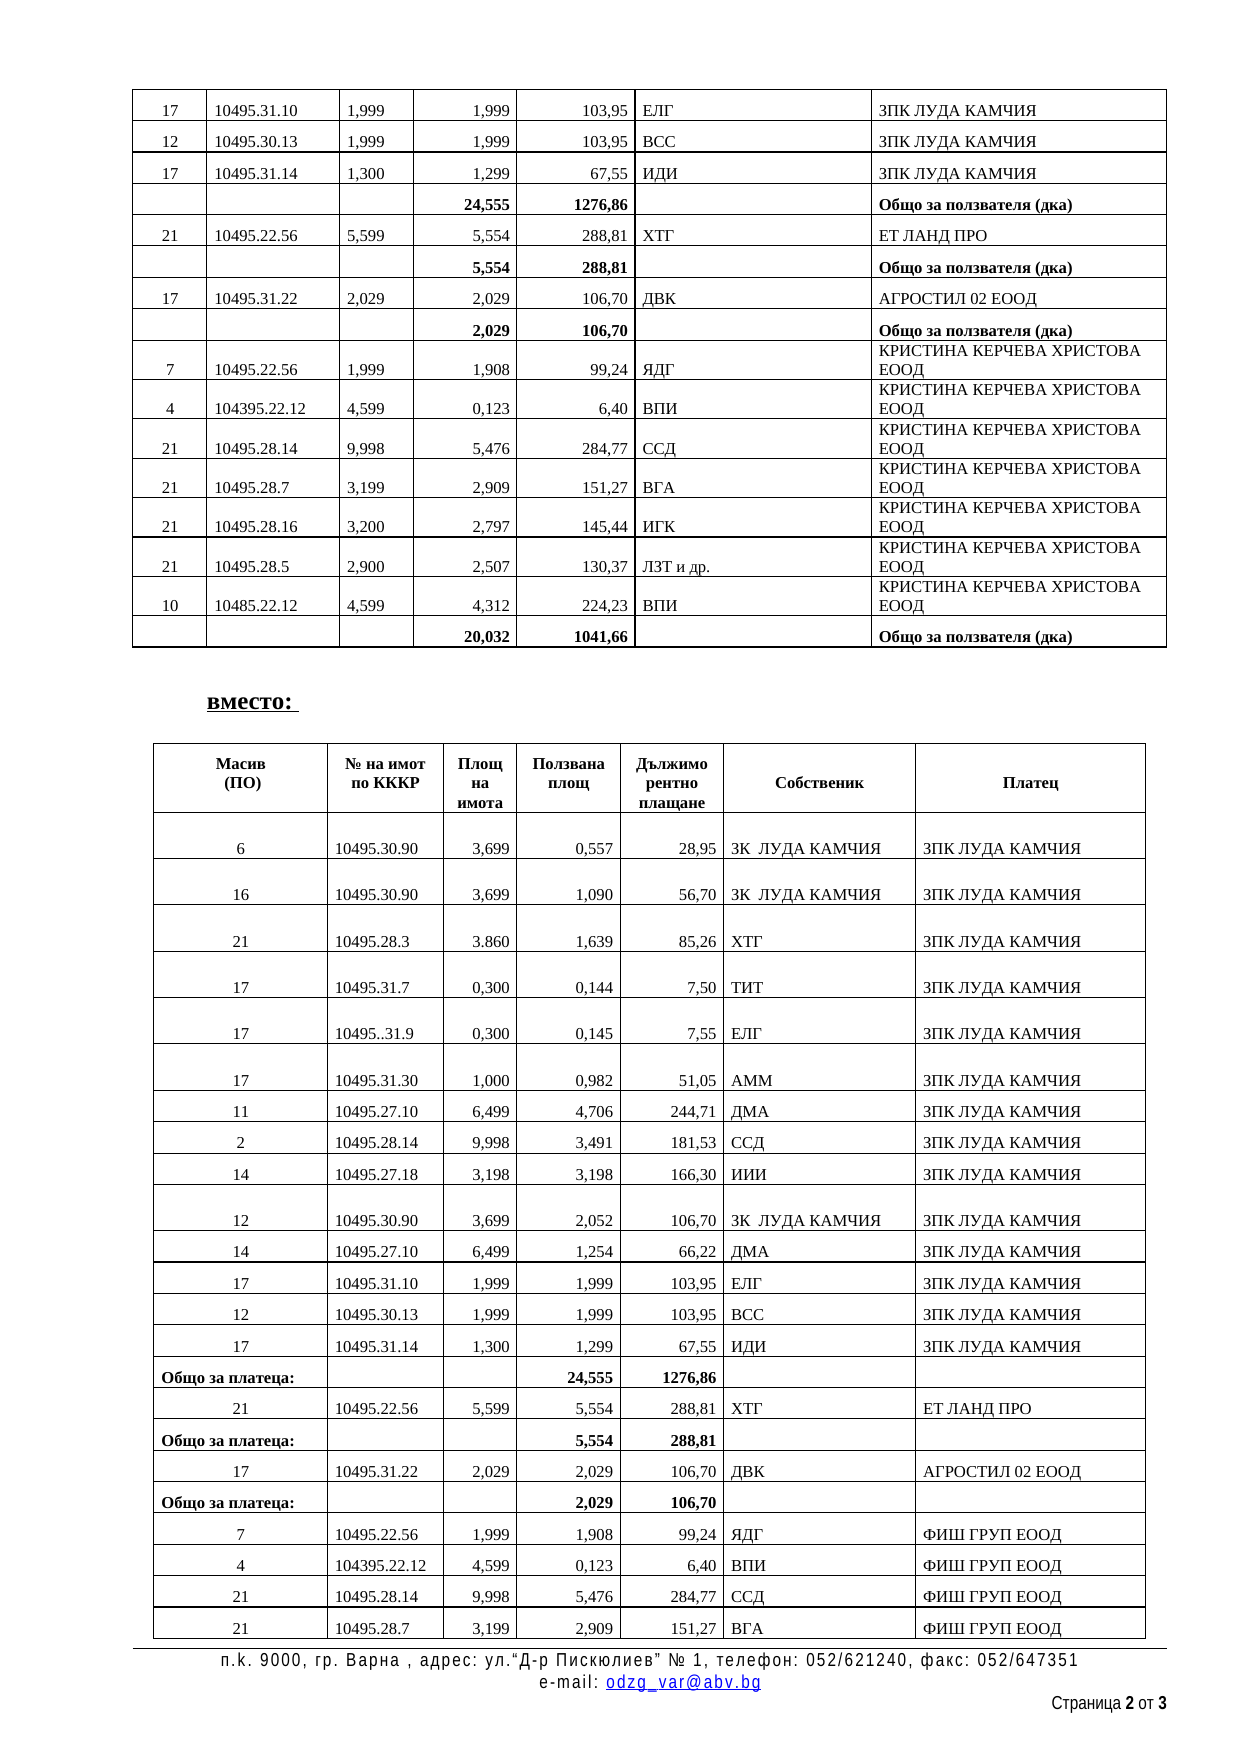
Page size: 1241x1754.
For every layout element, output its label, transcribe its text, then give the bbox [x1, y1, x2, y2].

table_cell 17 [154, 952, 327, 997]
table_cell 10495.31.10 [207, 90, 339, 120]
table_cell 130,37 [517, 538, 634, 576]
table_cell 28,95 [621, 813, 723, 858]
table_cell [636, 616, 871, 646]
table_cell 0,123 [414, 380, 516, 418]
table_cell 0,123 [517, 1545, 620, 1575]
table_cell 21 [133, 498, 206, 536]
table_cell 10495.31.10 [328, 1263, 443, 1293]
table_cell 1,999 [444, 1263, 516, 1293]
table_cell [207, 309, 339, 339]
table_cell 10495.31.7 [328, 952, 443, 997]
table_cell 10495.22.56 [207, 215, 339, 245]
table_cell 0,144 [517, 952, 620, 997]
table_cell КРИСТИНА КЕРЧЕВА ХРИСТОВА ЕООД [872, 419, 1166, 458]
table_cell 5,476 [414, 419, 516, 458]
table_cell ФИШ ГРУП ЕООД [916, 1513, 1145, 1544]
table_cell 1,999 [340, 341, 413, 379]
table_cell ИДИ [636, 153, 871, 183]
table_cell Общо за ползвателя (дка) [872, 309, 1166, 339]
table_cell 66,22 [621, 1231, 723, 1261]
table_cell 10495.27.18 [328, 1154, 443, 1184]
table_cell 17 [133, 278, 206, 308]
table_cell ЕТ ЛАНД ПРО [916, 1388, 1145, 1418]
table_cell 10495.28.7 [328, 1608, 443, 1638]
table_cell ЗПК ЛУДА КАМЧИЯ [916, 1263, 1145, 1293]
table_cell ВСС [636, 121, 871, 151]
table_cell 5,554 [517, 1388, 620, 1418]
table_header Масив (ПО) [154, 744, 327, 812]
table_cell 1,999 [414, 90, 516, 120]
table_cell КРИСТИНА КЕРЧЕВА ХРИСТОВА ЕООД [872, 341, 1166, 379]
table_cell 67,55 [621, 1325, 723, 1356]
table_cell 103,95 [517, 90, 634, 120]
table_cell 103,95 [517, 121, 634, 151]
table_cell [340, 184, 413, 214]
table_cell 10495.28.14 [207, 419, 339, 458]
table_cell 3,199 [340, 459, 413, 497]
table_cell ЗПК ЛУДА КАМЧИЯ [916, 998, 1145, 1043]
table_cell 10495.31.14 [328, 1325, 443, 1356]
table_cell 7 [133, 341, 206, 379]
table_cell 1,999 [517, 1263, 620, 1293]
table_cell 1,254 [517, 1231, 620, 1261]
table_cell 2,029 [414, 278, 516, 308]
table_cell [328, 1419, 443, 1449]
table_cell 51,05 [621, 1044, 723, 1090]
table_cell 151,27 [621, 1608, 723, 1638]
table_cell 17 [154, 1044, 327, 1090]
table_cell ЗПК ЛУДА КАМЧИЯ [872, 153, 1166, 183]
table_cell 2,797 [414, 498, 516, 536]
table_cell 3,198 [517, 1154, 620, 1184]
table_cell 3,699 [444, 859, 516, 904]
table_cell 0,145 [517, 998, 620, 1043]
table_cell [207, 184, 339, 214]
table_cell 151,27 [517, 459, 634, 497]
table_cell 10495.31.14 [207, 153, 339, 183]
table_cell [328, 1482, 443, 1512]
table_cell ЗК ЛУДА КАМЧИЯ [724, 1185, 915, 1230]
table_cell [916, 1419, 1145, 1449]
table_cell ФИШ ГРУП ЕООД [916, 1576, 1145, 1606]
table_cell [444, 1419, 516, 1449]
table_cell ВПИ [724, 1545, 915, 1575]
table_cell 11 [154, 1091, 327, 1121]
table_cell 0,557 [517, 813, 620, 858]
table_cell Общо за платеца: [154, 1482, 327, 1512]
table_cell [444, 1482, 516, 1512]
table_cell [636, 246, 871, 277]
table_cell 9,998 [444, 1122, 516, 1152]
table_cell 21 [133, 459, 206, 497]
table_cell 2,029 [517, 1451, 620, 1481]
table_cell 106,70 [621, 1482, 723, 1512]
table_cell 0,300 [444, 952, 516, 997]
table_cell АММ [724, 1044, 915, 1090]
table_cell 2,029 [340, 278, 413, 308]
table_cell ХТГ [724, 905, 915, 951]
table_cell Общо за платеца: [154, 1357, 327, 1387]
table_cell [207, 246, 339, 277]
table_cell 21 [154, 905, 327, 951]
table_cell 7 [154, 1513, 327, 1544]
table_cell [724, 1357, 915, 1387]
table_cell 17 [133, 153, 206, 183]
table_cell 24,555 [414, 184, 516, 214]
table_cell [636, 309, 871, 339]
table_cell [636, 184, 871, 214]
table_cell 5,599 [444, 1388, 516, 1418]
table_cell 103,95 [621, 1294, 723, 1324]
table_cell ЗПК ЛУДА КАМЧИЯ [916, 1154, 1145, 1184]
table_cell 3,199 [444, 1608, 516, 1638]
table_cell ХТГ [724, 1388, 915, 1418]
table_cell 3,491 [517, 1122, 620, 1152]
table_cell [340, 309, 413, 339]
table_cell ВГА [724, 1608, 915, 1638]
table_cell 10495.31.30 [328, 1044, 443, 1090]
table_cell 10495.27.10 [328, 1231, 443, 1261]
table_cell ИГК [636, 498, 871, 536]
table_cell 1,090 [517, 859, 620, 904]
table_cell 5,476 [517, 1576, 620, 1606]
table_cell 104395.22.12 [328, 1545, 443, 1575]
table_cell 4,599 [340, 577, 413, 615]
table_cell 2,909 [414, 459, 516, 497]
table_cell ЛЗТ и др. [636, 538, 871, 576]
table_cell 6,40 [517, 380, 634, 418]
table_cell 1,299 [517, 1325, 620, 1356]
table_cell 4,312 [414, 577, 516, 615]
table_cell [444, 1357, 516, 1387]
table_cell 7,55 [621, 998, 723, 1043]
table_cell ДМА [724, 1231, 915, 1261]
table_cell 21 [133, 215, 206, 245]
table_cell 21 [154, 1388, 327, 1418]
table_cell 1,999 [517, 1294, 620, 1324]
table_cell 7,50 [621, 952, 723, 997]
table_cell 10495.30.90 [328, 859, 443, 904]
table_cell 10495.22.56 [328, 1513, 443, 1544]
table_cell 10495.22.56 [207, 341, 339, 379]
table_cell 2,029 [414, 309, 516, 339]
table_cell 0,982 [517, 1044, 620, 1090]
table_cell [133, 246, 206, 277]
table_cell 1,000 [444, 1044, 516, 1090]
table_cell 2,900 [340, 538, 413, 576]
table_cell 10485.22.12 [207, 577, 339, 615]
table_cell 1,299 [414, 153, 516, 183]
table_header Площ на имота [444, 744, 516, 812]
table_cell 284,77 [621, 1576, 723, 1606]
table_cell ССД [724, 1576, 915, 1606]
table_cell [724, 1419, 915, 1449]
table_cell 17 [154, 1451, 327, 1481]
table_cell 104395.22.12 [207, 380, 339, 418]
table_cell 244,71 [621, 1091, 723, 1121]
table_cell 1,999 [414, 121, 516, 151]
table_cell 10495.30.90 [328, 813, 443, 858]
table_cell 3,198 [444, 1154, 516, 1184]
table_cell 12 [133, 121, 206, 151]
table_cell 1041,66 [517, 616, 634, 646]
table_cell 3,200 [340, 498, 413, 536]
table_cell 9,998 [444, 1576, 516, 1606]
table_cell 14 [154, 1154, 327, 1184]
table_cell ЗПК ЛУДА КАМЧИЯ [916, 813, 1145, 858]
text вместо: [133, 686, 1167, 714]
table_cell 3.860 [444, 905, 516, 951]
table_cell 99,24 [517, 341, 634, 379]
table_cell ЗПК ЛУДА КАМЧИЯ [916, 1044, 1145, 1090]
table_cell 24,555 [517, 1357, 620, 1387]
table_cell ССД [724, 1122, 915, 1152]
table_cell 12 [154, 1185, 327, 1230]
table_cell 10495.28.14 [328, 1576, 443, 1606]
table_cell ЗПК ЛУДА КАМЧИЯ [916, 952, 1145, 997]
table_cell 224,23 [517, 577, 634, 615]
table_cell 6 [154, 813, 327, 858]
table_cell КРИСТИНА КЕРЧЕВА ХРИСТОВА ЕООД [872, 577, 1166, 615]
table_cell 10495.28.5 [207, 538, 339, 576]
table_cell 1,300 [340, 153, 413, 183]
table_cell 9,998 [340, 419, 413, 458]
table_cell ЗК ЛУДА КАМЧИЯ [724, 813, 915, 858]
table_cell Общо за платеца: [154, 1419, 327, 1449]
table_cell 6,499 [444, 1231, 516, 1261]
table_cell 5,599 [340, 215, 413, 245]
table_cell 288,81 [621, 1388, 723, 1418]
table_cell 5,554 [414, 246, 516, 277]
table_cell ДМА [724, 1091, 915, 1121]
table_cell КРИСТИНА КЕРЧЕВА ХРИСТОВА ЕООД [872, 498, 1166, 536]
table_cell ВПИ [636, 577, 871, 615]
table_cell 1,999 [340, 121, 413, 151]
table_cell 1,908 [414, 341, 516, 379]
table_cell 0,300 [444, 998, 516, 1043]
table_cell ВСС [724, 1294, 915, 1324]
table_cell 20,032 [414, 616, 516, 646]
table_cell 17 [154, 1325, 327, 1356]
table_cell 16 [154, 859, 327, 904]
table_cell ВГА [636, 459, 871, 497]
table_cell 17 [133, 90, 206, 120]
table_cell 145,44 [517, 498, 634, 536]
table_cell ЯДГ [636, 341, 871, 379]
table_cell ЗПК ЛУДА КАМЧИЯ [916, 905, 1145, 951]
table_cell ФИШ ГРУП ЕООД [916, 1545, 1145, 1575]
table_cell 14 [154, 1231, 327, 1261]
table_cell 106,70 [517, 278, 634, 308]
table_cell 10495..31.9 [328, 998, 443, 1043]
table_cell 2,029 [517, 1482, 620, 1512]
table_cell 1,999 [340, 90, 413, 120]
table_cell ИИИ [724, 1154, 915, 1184]
table_cell 6,499 [444, 1091, 516, 1121]
table_cell 85,26 [621, 905, 723, 951]
table_cell 3,699 [444, 813, 516, 858]
table_cell ХТГ [636, 215, 871, 245]
table_cell ФИШ ГРУП ЕООД [916, 1608, 1145, 1638]
table_cell 21 [133, 538, 206, 576]
table_cell [340, 246, 413, 277]
table_cell 21 [133, 419, 206, 458]
table_cell 2,909 [517, 1608, 620, 1638]
table_cell ЗПК ЛУДА КАМЧИЯ [916, 1231, 1145, 1261]
table_cell 1,300 [444, 1325, 516, 1356]
table_header Собственик [724, 744, 915, 812]
table_cell 1276,86 [621, 1357, 723, 1387]
table_cell 12 [154, 1294, 327, 1324]
table_cell 99,24 [621, 1513, 723, 1544]
table_header Платец [916, 744, 1145, 812]
table_cell 2,052 [517, 1185, 620, 1230]
table_cell ЗПК ЛУДА КАМЧИЯ [916, 1294, 1145, 1324]
table_cell Общо за ползвателя (дка) [872, 616, 1166, 646]
table_cell ДВК [636, 278, 871, 308]
table_cell ЕЛГ [724, 1263, 915, 1293]
table_cell 4,706 [517, 1091, 620, 1121]
table_cell Общо за ползвателя (дка) [872, 184, 1166, 214]
table_cell 21 [154, 1576, 327, 1606]
table_cell 181,53 [621, 1122, 723, 1152]
table_cell ИДИ [724, 1325, 915, 1356]
table_cell 10495.28.14 [328, 1122, 443, 1152]
table_cell ТИТ [724, 952, 915, 997]
table_cell 10495.28.16 [207, 498, 339, 536]
table_cell ЗПК ЛУДА КАМЧИЯ [916, 1325, 1145, 1356]
table_cell ЕЛГ [724, 998, 915, 1043]
table_cell 284,77 [517, 419, 634, 458]
table_header № на имот по КККР [328, 744, 443, 812]
table_cell 10495.28.7 [207, 459, 339, 497]
table_cell [133, 309, 206, 339]
table_cell ЗПК ЛУДА КАМЧИЯ [872, 90, 1166, 120]
table_cell 288,81 [621, 1419, 723, 1449]
table_header Ползвана площ [517, 744, 620, 812]
table_cell [340, 616, 413, 646]
table_cell 10495.31.22 [328, 1451, 443, 1481]
table_cell ЕЛГ [636, 90, 871, 120]
table_cell ЗПК ЛУДА КАМЧИЯ [916, 859, 1145, 904]
table_cell 2 [154, 1122, 327, 1152]
table_cell 4,599 [340, 380, 413, 418]
table_cell 106,70 [621, 1451, 723, 1481]
table_cell 10495.30.13 [328, 1294, 443, 1324]
table_cell КРИСТИНА КЕРЧЕВА ХРИСТОВА ЕООД [872, 380, 1166, 418]
table_cell 10495.31.22 [207, 278, 339, 308]
table_cell 103,95 [621, 1263, 723, 1293]
table_cell 10495.27.10 [328, 1091, 443, 1121]
table_cell 17 [154, 1263, 327, 1293]
table_cell [133, 616, 206, 646]
table_cell 2,029 [444, 1451, 516, 1481]
table_cell КРИСТИНА КЕРЧЕВА ХРИСТОВА ЕООД [872, 538, 1166, 576]
table_cell 67,55 [517, 153, 634, 183]
table_cell [207, 616, 339, 646]
table_cell 10495.30.90 [328, 1185, 443, 1230]
table_cell ЕТ ЛАНД ПРО [872, 215, 1166, 245]
table_cell [916, 1357, 1145, 1387]
table_cell 10495.22.56 [328, 1388, 443, 1418]
table_cell ССД [636, 419, 871, 458]
table_cell КРИСТИНА КЕРЧЕВА ХРИСТОВА ЕООД [872, 459, 1166, 497]
table_cell [133, 184, 206, 214]
table_cell 4 [154, 1545, 327, 1575]
table_cell 166,30 [621, 1154, 723, 1184]
table_cell ВПИ [636, 380, 871, 418]
table_cell 5,554 [517, 1419, 620, 1449]
table_cell [916, 1482, 1145, 1512]
table_cell Общо за ползвателя (дка) [872, 246, 1166, 277]
table_cell АГРОСТИЛ 02 ЕООД [916, 1451, 1145, 1481]
table_cell 6,40 [621, 1545, 723, 1575]
table_cell 10495.28.3 [328, 905, 443, 951]
table_cell ДВК [724, 1451, 915, 1481]
table_cell ЗК ЛУДА КАМЧИЯ [724, 859, 915, 904]
table_cell 1,999 [444, 1513, 516, 1544]
table_cell 10495.30.13 [207, 121, 339, 151]
table_cell ЗПК ЛУДА КАМЧИЯ [872, 121, 1166, 151]
table_cell 2,507 [414, 538, 516, 576]
table_cell [328, 1357, 443, 1387]
table_cell 4 [133, 380, 206, 418]
table_cell 17 [154, 998, 327, 1043]
table_cell [724, 1482, 915, 1512]
table_cell 4,599 [444, 1545, 516, 1575]
table_cell ЯДГ [724, 1513, 915, 1544]
table_cell 1,908 [517, 1513, 620, 1544]
table_cell 1,639 [517, 905, 620, 951]
table_cell 5,554 [414, 215, 516, 245]
table_cell 10 [133, 577, 206, 615]
table_header Дължимо рентно плащане [621, 744, 723, 812]
table_cell ЗПК ЛУДА КАМЧИЯ [916, 1185, 1145, 1230]
table_cell 56,70 [621, 859, 723, 904]
table_cell 106,70 [517, 309, 634, 339]
table_cell 1276,86 [517, 184, 634, 214]
table_cell 106,70 [621, 1185, 723, 1230]
table_cell 288,81 [517, 246, 634, 277]
table_cell ЗПК ЛУДА КАМЧИЯ [916, 1122, 1145, 1152]
table_cell ЗПК ЛУДА КАМЧИЯ [916, 1091, 1145, 1121]
table_cell 21 [154, 1608, 327, 1638]
table_cell 3,699 [444, 1185, 516, 1230]
table_cell 1,999 [444, 1294, 516, 1324]
table_cell АГРОСТИЛ 02 ЕООД [872, 278, 1166, 308]
table_cell 288,81 [517, 215, 634, 245]
